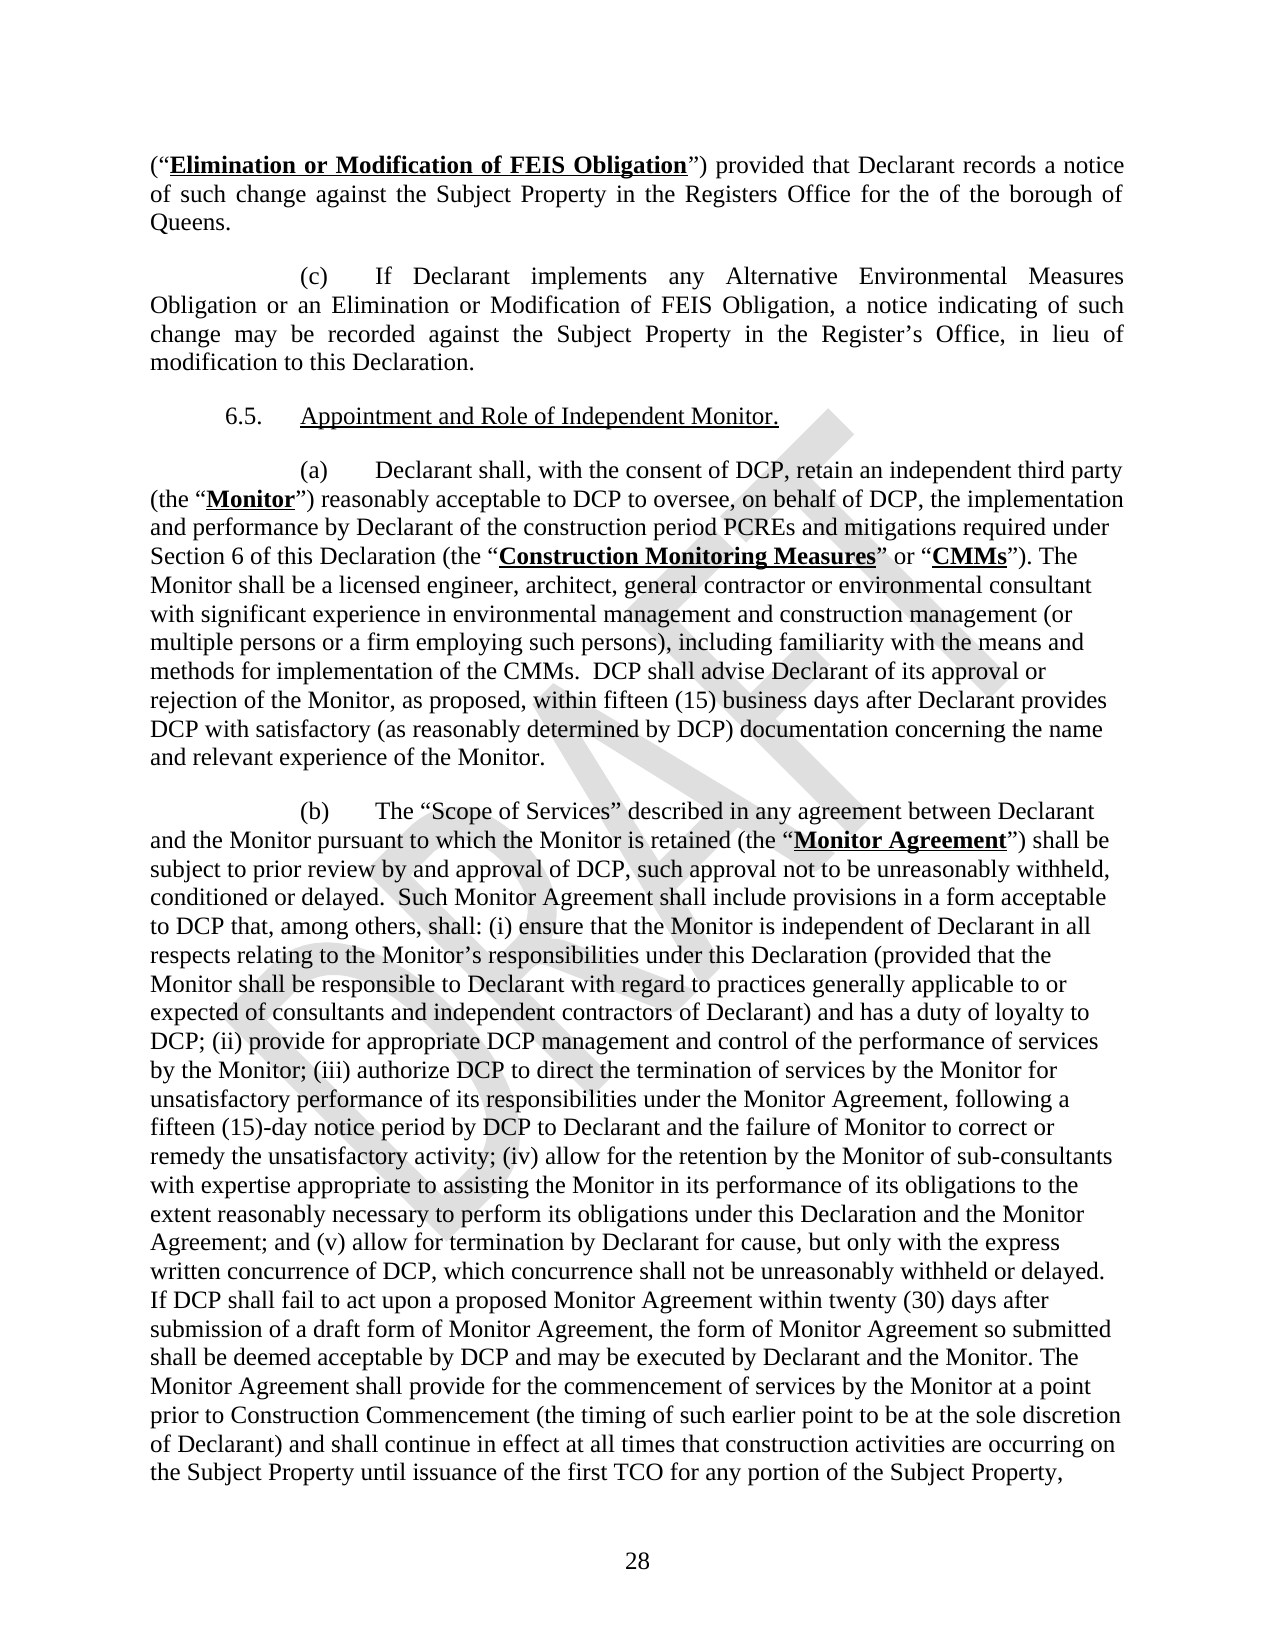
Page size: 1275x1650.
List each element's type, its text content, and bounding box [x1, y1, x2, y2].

subtitle If Declarant implements any Alternative Environmental Measures Obligation or an Elimination or Modification of FEIS Obligation, a notice indicating of such change may be recorded against the Subject Property in the Register’s Office, in lieu of modification to this Declaration. [150, 261, 1125, 376]
subtitle Declarant shall, with the consent of DCP, retain an independent third party (the “Monitor”) reasonably acceptable to DCP to oversee, on behalf of DCP, the implementation and performance by Declarant of the construction period PCREs and mitigations required under Section 6 of this Declaration (the “Construction Monitoring Measures” or “CMMs”). The Monitor shall be a licensed engineer, architect, general contractor or environmental consultant with significant experience in environmental management and construction management (or multiple persons or a firm employing such persons), including familiarity with the means and methods for implementation of the CMMs. DCP shall advise Declarant of its approval or rejection of the Monitor, as proposed, within fifteen (15) business days after Declarant provides DCP with satisfactory (as reasonably determined by DCP) documentation concerning the name and relevant experience of the Monitor. [150, 455, 1125, 771]
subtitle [150, 796, 1125, 1486]
subtitle Appointment and Role of Independent Monitor. [150, 401, 1125, 430]
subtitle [150, 150, 1125, 236]
